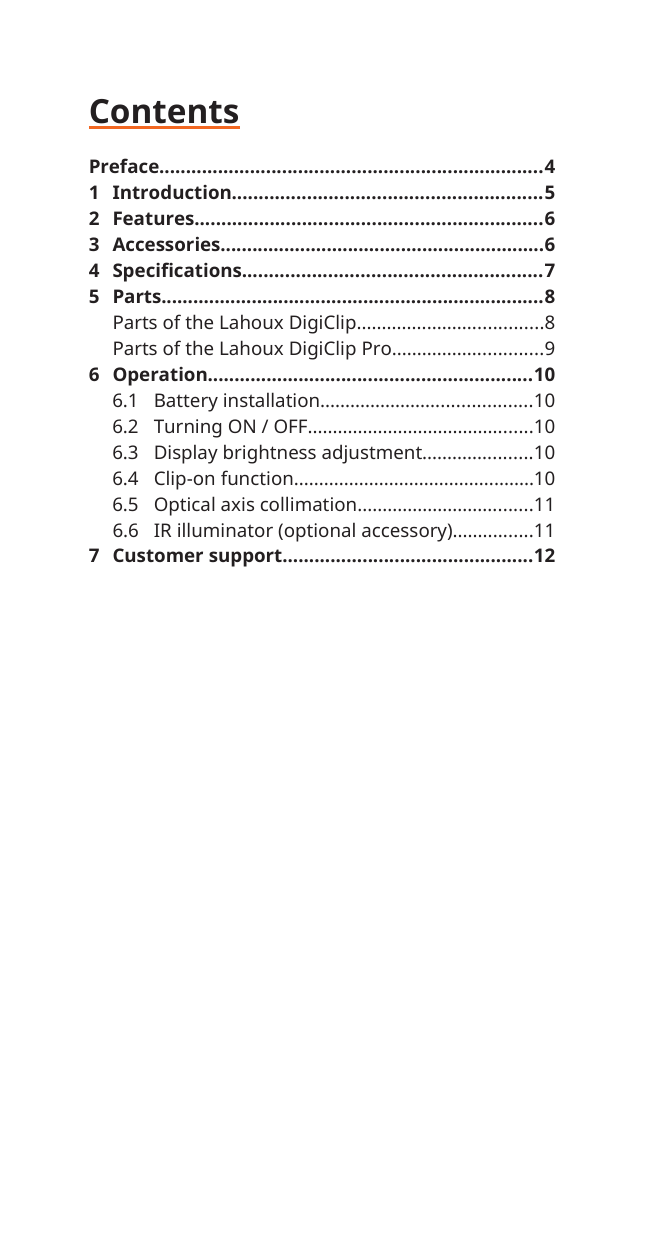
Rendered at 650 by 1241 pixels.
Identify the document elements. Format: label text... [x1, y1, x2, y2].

text Contents [88, 88, 583, 133]
